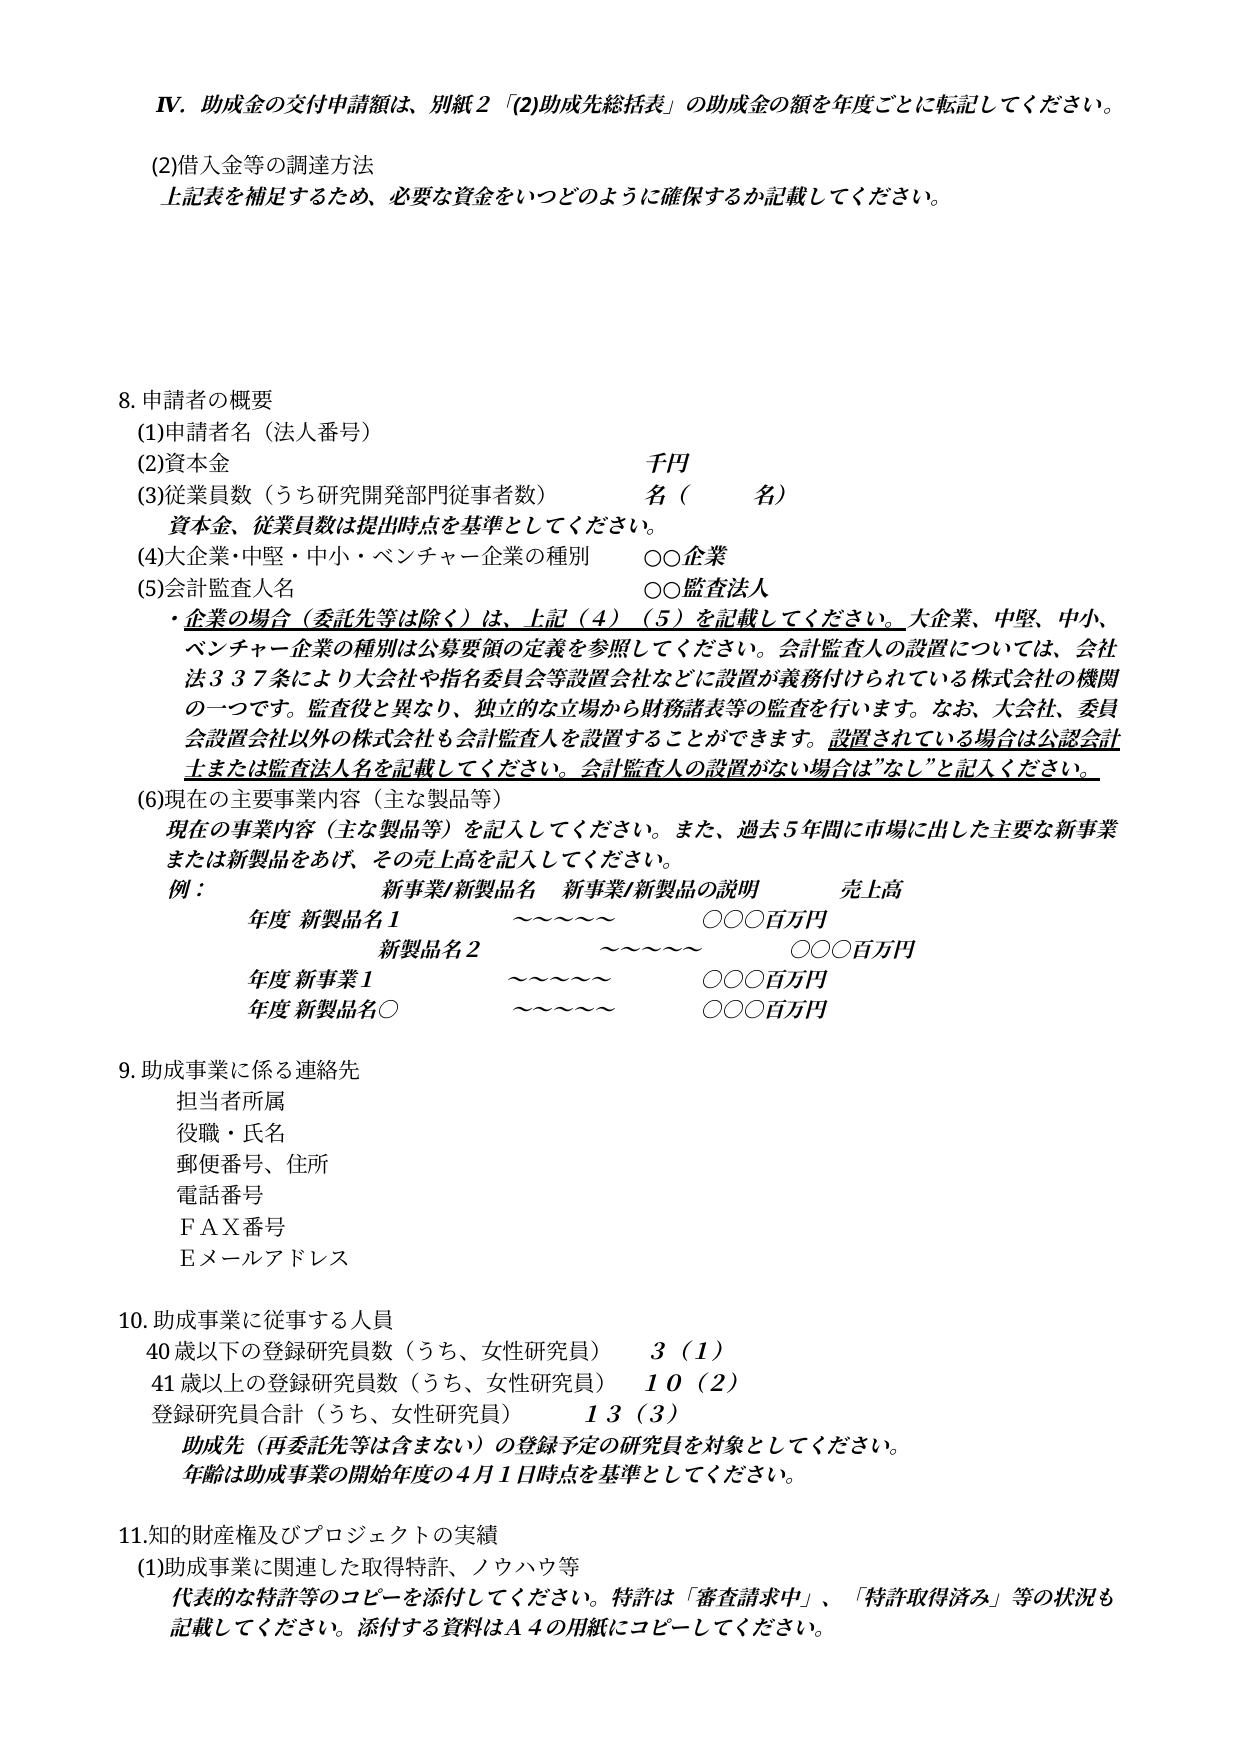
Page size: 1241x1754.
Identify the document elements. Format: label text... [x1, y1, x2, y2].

text 役職・氏名 [118, 1116, 1122, 1147]
text 年度 新製品名１ ～～～～～ ○○○百万円 [118, 903, 1122, 933]
text 10. 助成事業に従事する人員 [118, 1303, 1122, 1334]
text (6)現在の主要事業内容（主な製品等） [118, 782, 1122, 813]
text Ｅメールアドレス [118, 1242, 1122, 1273]
text Ⅳ．助成金の交付申請額は、別紙２「(2)助成先総括表」の助成金の額を年度ごとに転記してください。 [118, 89, 1122, 119]
text (4)大企業･中堅・中小・ベンチャー企業の種別 ○○企業 [118, 539, 1122, 571]
text 9. 助成事業に係る連絡先 [118, 1053, 1122, 1084]
text (2)資本金 千円 [118, 446, 1122, 478]
text 新製品名２ ～～～～～ ○○○百万円 [118, 933, 1122, 963]
text 担当者所属 [118, 1084, 1122, 1116]
text 年度 新事業１ ～～～～～ ○○○百万円 [118, 963, 1122, 993]
text 40歳以下の登録研究員数（うち、女性研究員） ３（１） [118, 1334, 1122, 1366]
text 代表的な特許等のコピーを添付してください。特許は「審査請求中」、「特許取得済み」等の状況も記載してください。添付する資料はＡ４の用紙にコピーしてください。 [169, 1582, 1122, 1642]
text 登録研究員合計（うち、女性研究員） １３（３） [118, 1398, 1122, 1429]
text (5)会計監査人名 ○○監査法人 [118, 571, 1122, 603]
text (1)申請者名（法人番号） [118, 415, 1122, 446]
text 8. 申請者の概要 [118, 383, 1122, 415]
text 現在の事業内容（主な製品等）を記入してください。また、過去５年間に市場に出した主要な新事業または新製品をあげ、その売上高を記入してください。 [163, 813, 1122, 873]
text 上記表を補足するため、必要な資金をいつどのように確保するか記載してください。 [118, 180, 1122, 210]
text 助成先（再委託先等は含まない）の登録予定の研究員を対象としてください。 [118, 1429, 1122, 1459]
text 例： 新事業/新製品名 新事業/新製品の説明 売上高 [118, 873, 1122, 903]
text ・企業の場合（委託先等は除く）は、上記（４）（５）を記載してください。大企業、中堅、中小、ベンチャー企業の種別は公募要領の定義を参照してください。会計監査人の設置については、会社法３３７条により大会社や指名委員会等設置会社などに設置が義務付けられている株式会社の機関の一つです。監査役と異なり、独立的な立場から財務諸表等の監査を行います。なお、大会社、委員会設置会社以外の株式会社も会計監査人を設置することができます。設置されている場合は公認会計士または監査法人名を記載してください。会計監査人の設置がない場合は”なし”と記入ください。 [162, 603, 1122, 782]
text 年度 新製品名○ ～～～～～ ○○○百万円 [118, 993, 1122, 1023]
text 資本金、従業員数は提出時点を基準としてください。 [118, 509, 1122, 539]
text 41歳以上の登録研究員数（うち、女性研究員） １０（２） [118, 1366, 1122, 1398]
text 郵便番号、住所 [118, 1147, 1122, 1179]
text 電話番号 [118, 1179, 1122, 1210]
text ＦＡＸ番号 [118, 1210, 1122, 1242]
text 年齢は助成事業の開始年度の４月１日時点を基準としてください。 [118, 1459, 1122, 1489]
text (3)従業員数（うち研究開発部門従事者数） 名（ 名） [118, 478, 1122, 509]
text 11.知的財産権及びプロジェクトの実績 [118, 1519, 1122, 1550]
text (2)借入金等の調達方法 [118, 148, 1122, 180]
text (1)助成事業に関連した取得特許、ノウハウ等 [137, 1550, 1122, 1582]
